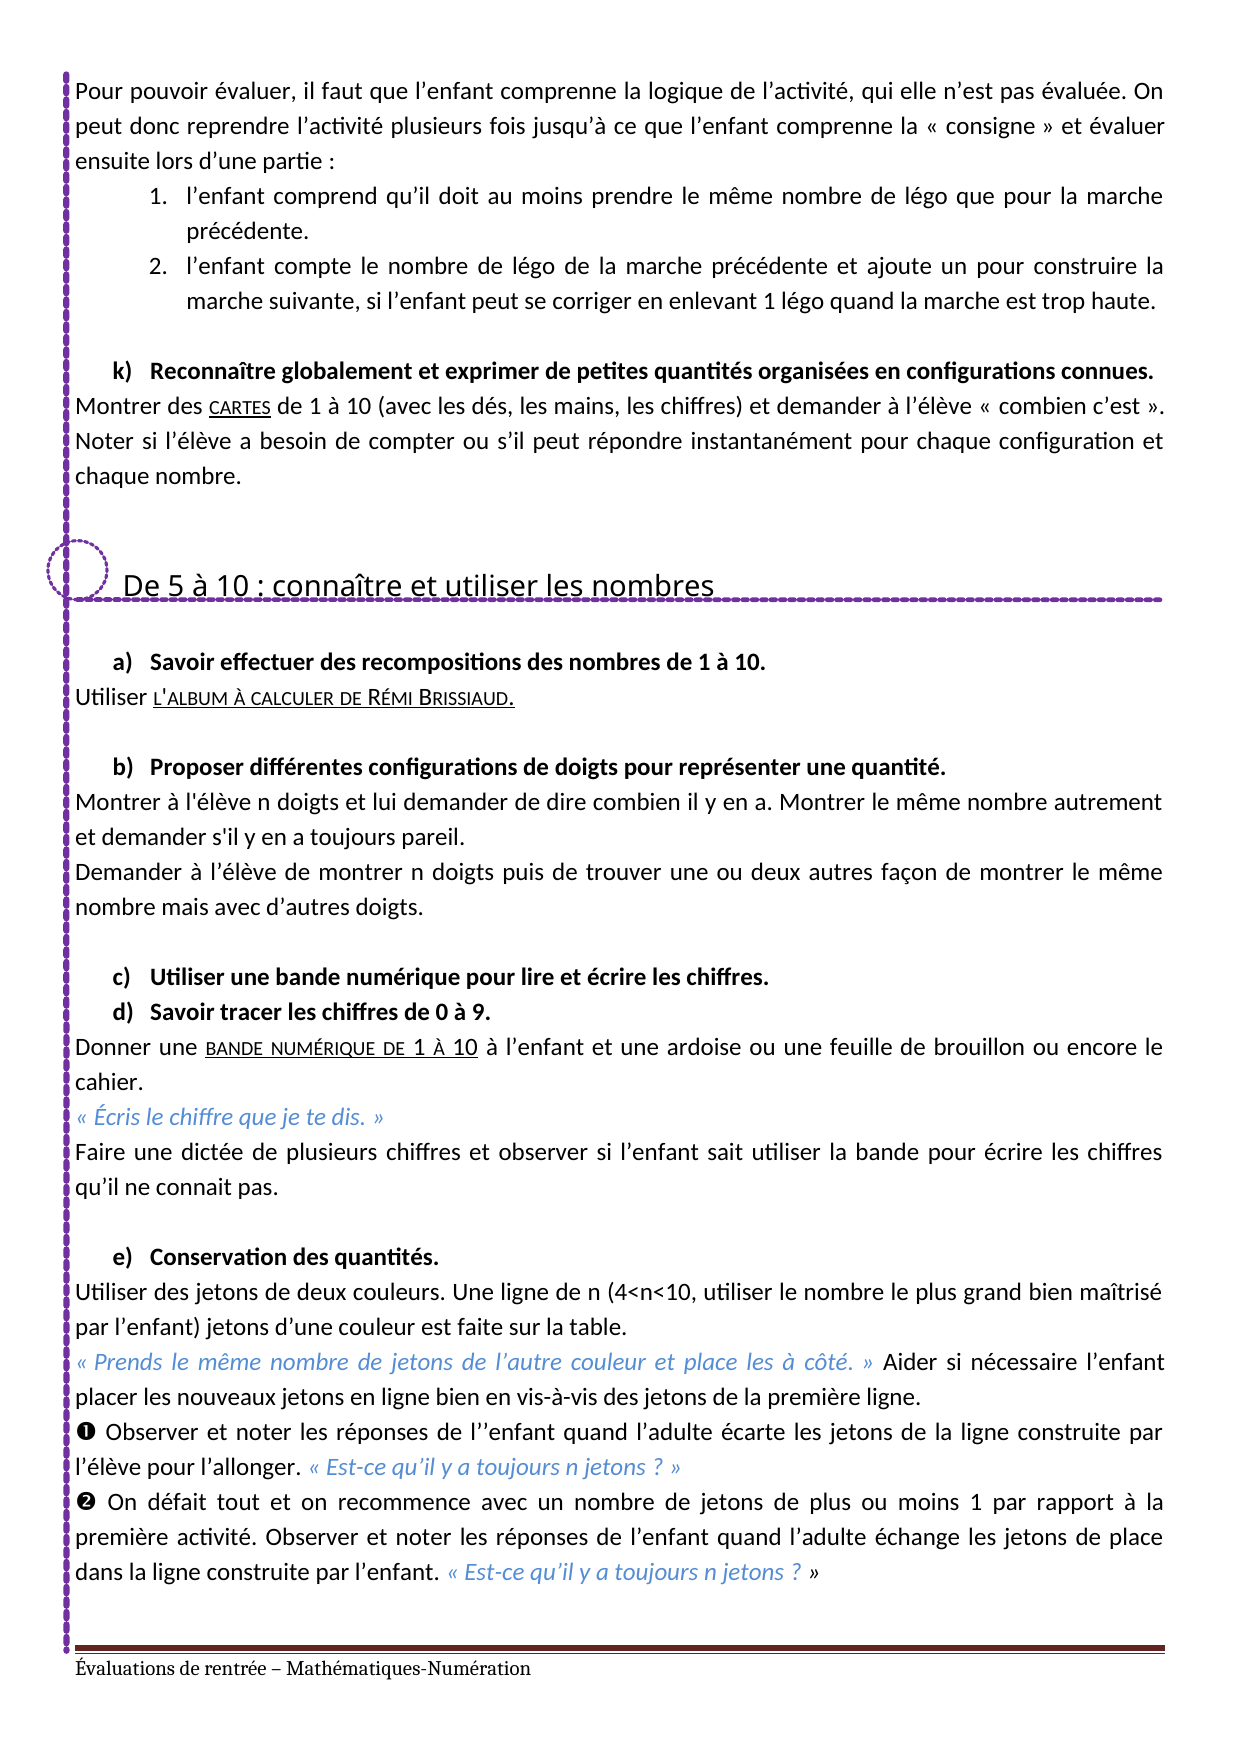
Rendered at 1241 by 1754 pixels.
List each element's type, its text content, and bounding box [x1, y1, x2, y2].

text Pour pouvoir évaluer, il faut que l’enfant comprenne la logique de l’activité, qui elle n’est pas évaluée. On peut donc reprendre l’activité plusieurs fois jusqu’à ce que l’enfant comprenne la « consigne » et évaluer ensuite lors d’une partie : [75, 75, 1165, 176]
subtitle Savoir effectuer des recompositions des nombres de 1 à 10. [112, 646, 1165, 676]
text On défait tout et on recommence avec un nombre de jetons de plus ou moins 1 par rapport à la première activité. Observer et noter les réponses de l’enfant quand l’adulte échange les jetons de place dans la ligne construite par l’enfant. « Est-ce qu’il y a toujours n jetons ? » [75, 1486, 1165, 1586]
subtitle Reconnaître globalement et exprimer de petites quantités organisées en configurations connues. [112, 355, 1165, 386]
subtitle Utiliser une bande numérique pour lire et écrire les chiffres. [112, 961, 1165, 991]
text Montrer des cartes de 1 à 10 (avec les dés, les mains, les chiffres) et demander à l’élève « combien c’est ». Noter si l’élève a besoin de compter ou s’il peut répondre instantanément pour chaque configuration et chaque nombre. [75, 390, 1165, 491]
text Montrer à l'élève n doigts et lui demander de dire combien il y en a. Montrer le même nombre autrement et demander s'il y en a toujours pareil. [75, 786, 1165, 851]
text Demander à l’élève de montrer n doigts puis de trouver une ou deux autres façon de montrer le même nombre mais avec d’autres doigts. [75, 856, 1165, 921]
text Donner une bande numérique de 1 à 10 à l’enfant et une ardoise ou une feuille de brouillon ou encore le cahier. [75, 1031, 1165, 1096]
text « Écris le chiffre que je te dis. » [75, 1101, 1165, 1131]
text « Prends le même nombre de jetons de l’autre couleur et place les à côté. » Aider si nécessaire l’enfant placer les nouveaux jetons en ligne bien en vis-à-vis des jetons de la première ligne. [75, 1346, 1165, 1411]
subtitle l’enfant comprend qu’il doit au moins prendre le même nombre de légo que pour la marche précédente. [149, 180, 1165, 246]
text Utiliser l'album à calculer de Rémi Brissiaud. [75, 681, 1165, 711]
subtitle Conservation des quantités. [112, 1241, 1165, 1271]
text Utiliser des jetons de deux couleurs. Une ligne de n (4<n<10, utiliser le nombre le plus grand bien maîtrisé par l’enfant) jetons d’une couleur est faite sur la table. [75, 1276, 1165, 1341]
subtitle Proposer différentes configurations de doigts pour représenter une quantité. [112, 751, 1165, 781]
subtitle l’enfant compte le nombre de légo de la marche précédente et ajoute un pour construire la marche suivante, si l’enfant peut se corriger en enlevant 1 légo quand la marche est trop haute. [149, 250, 1165, 316]
text Observer et noter les réponses de l’’enfant quand l’adulte écarte les jetons de la ligne construite par l’élève pour l’allonger. « Est-ce qu’il y a toujours n jetons ? » [75, 1416, 1165, 1481]
subtitle Savoir tracer les chiffres de 0 à 9. [112, 996, 1165, 1026]
text Faire une dictée de plusieurs chiffres et observer si l’enfant sait utiliser la bande pour écrire les chiffres qu’il ne connait pas. [75, 1136, 1165, 1201]
subtitle De 5 à 10 : connaître et utiliser les nombres [122, 565, 1165, 605]
